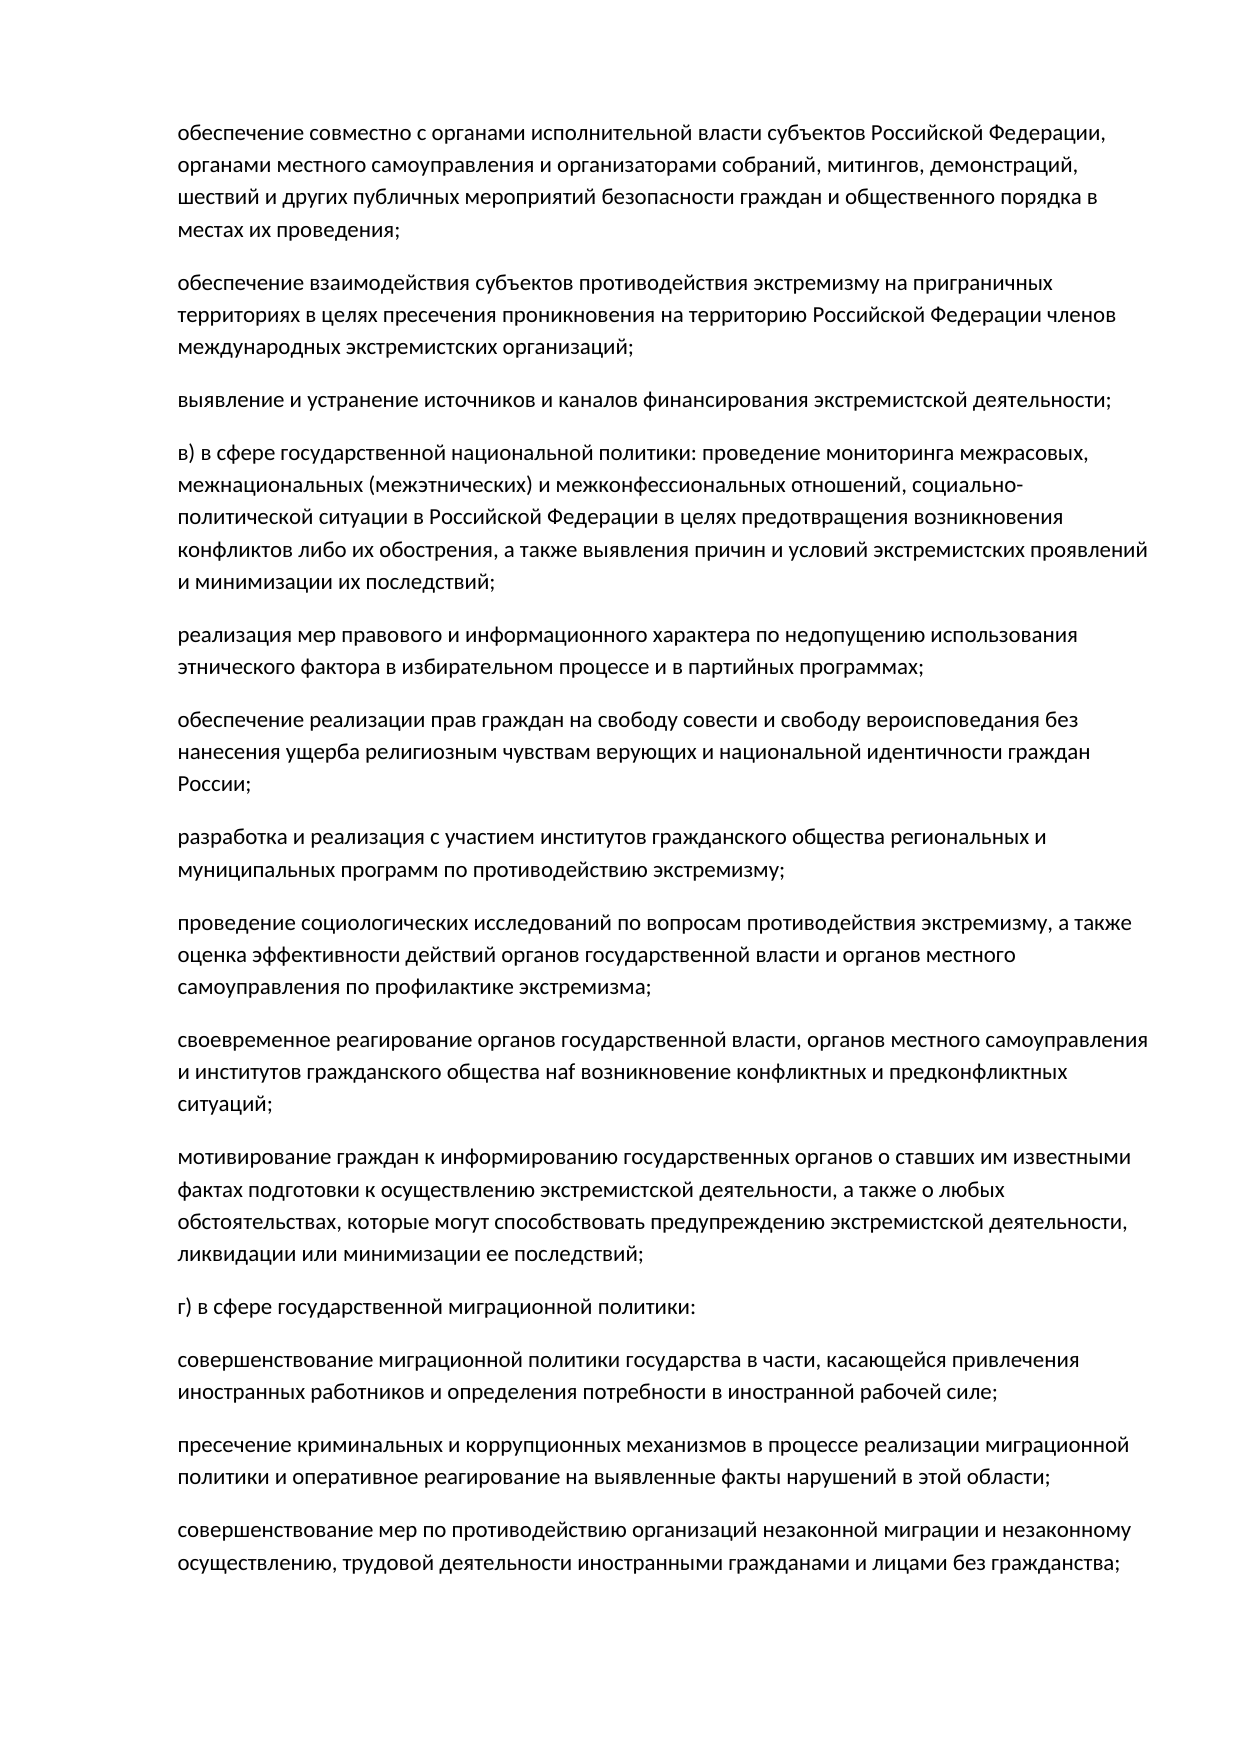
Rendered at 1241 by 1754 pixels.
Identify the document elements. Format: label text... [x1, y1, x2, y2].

text своевременное реагирование органов государственной власти, органов местного самоуправления и институтов гражданского общества наf возникновение конфликтных и предконфликтных ситуаций; [177, 1025, 1152, 1117]
text совершенствование миграционной политики государства в части, касающейся привлечения иностранных работников и определения потребности в иностранной рабочей силе; [177, 1345, 1152, 1405]
text обеспечение совместно с органами исполнительной власти субъектов Российской Федерации, органами местного самоуправления и организаторами собраний, митингов, демонстраций, шествий и других публичных мероприятий безопасности граждан и общественного порядка в местах их проведения; [177, 118, 1152, 243]
text разработка и реализация с участием институтов гражданского общества региональных и муниципальных программ по противодействию экстремизму; [177, 822, 1152, 883]
text мотивирование граждан к информированию государственных органов о ставших им известными фактах подготовки к осуществлению экстремистской деятельности, а также о любых обстоятельствах, которые могут способствовать предупреждению экстремистской деятельности, ликвидации или минимизации ее последствий; [177, 1142, 1152, 1267]
text обеспечение взаимодействия субъектов противодействия экстремизму на приграничных территориях в целях пресечения проникновения на территорию Российской Федерации членов международных экстремистских организаций; [177, 268, 1152, 360]
text пресечение криминальных и коррупционных механизмов в процессе реализации миграционной политики и оперативное реагирование на выявленные факты нарушений в этой области; [177, 1430, 1152, 1491]
text проведение социологических исследований по вопросам противодействия экстремизму, а также оценка эффективности действий органов государственной власти и органов местного самоуправления по профилактике экстремизма; [177, 908, 1152, 1000]
text г) в сфере государственной миграционной политики: [177, 1292, 1152, 1320]
text совершенствование мер по противодействию организаций незаконной миграции и незаконному осуществлению, трудовой деятельности иностранными гражданами и лицами без гражданства; [177, 1516, 1152, 1576]
text в) в сфере государственной национальной политики: проведение мониторинга межрасовых, межнациональных (межэтнических) и межконфессиональных отношений, социально-политической ситуации в Российской Федерации в целях предотвращения возникновения конфликтов либо их обострения, а также выявления причин и условий экстремистских проявлений и минимизации их последствий; [177, 438, 1152, 595]
text обеспечение реализации прав граждан на свободу совести и свободу вероисповедания без нанесения ущерба религиозным чувствам верующих и национальной идентичности граждан России; [177, 705, 1152, 797]
text выявление и устранение источников и каналов финансирования экстремистской деятельности; [177, 385, 1152, 413]
text реализация мер правового и информационного характера по недопущению использования этнического фактора в избирательном процессе и в партийных программах; [177, 620, 1152, 680]
